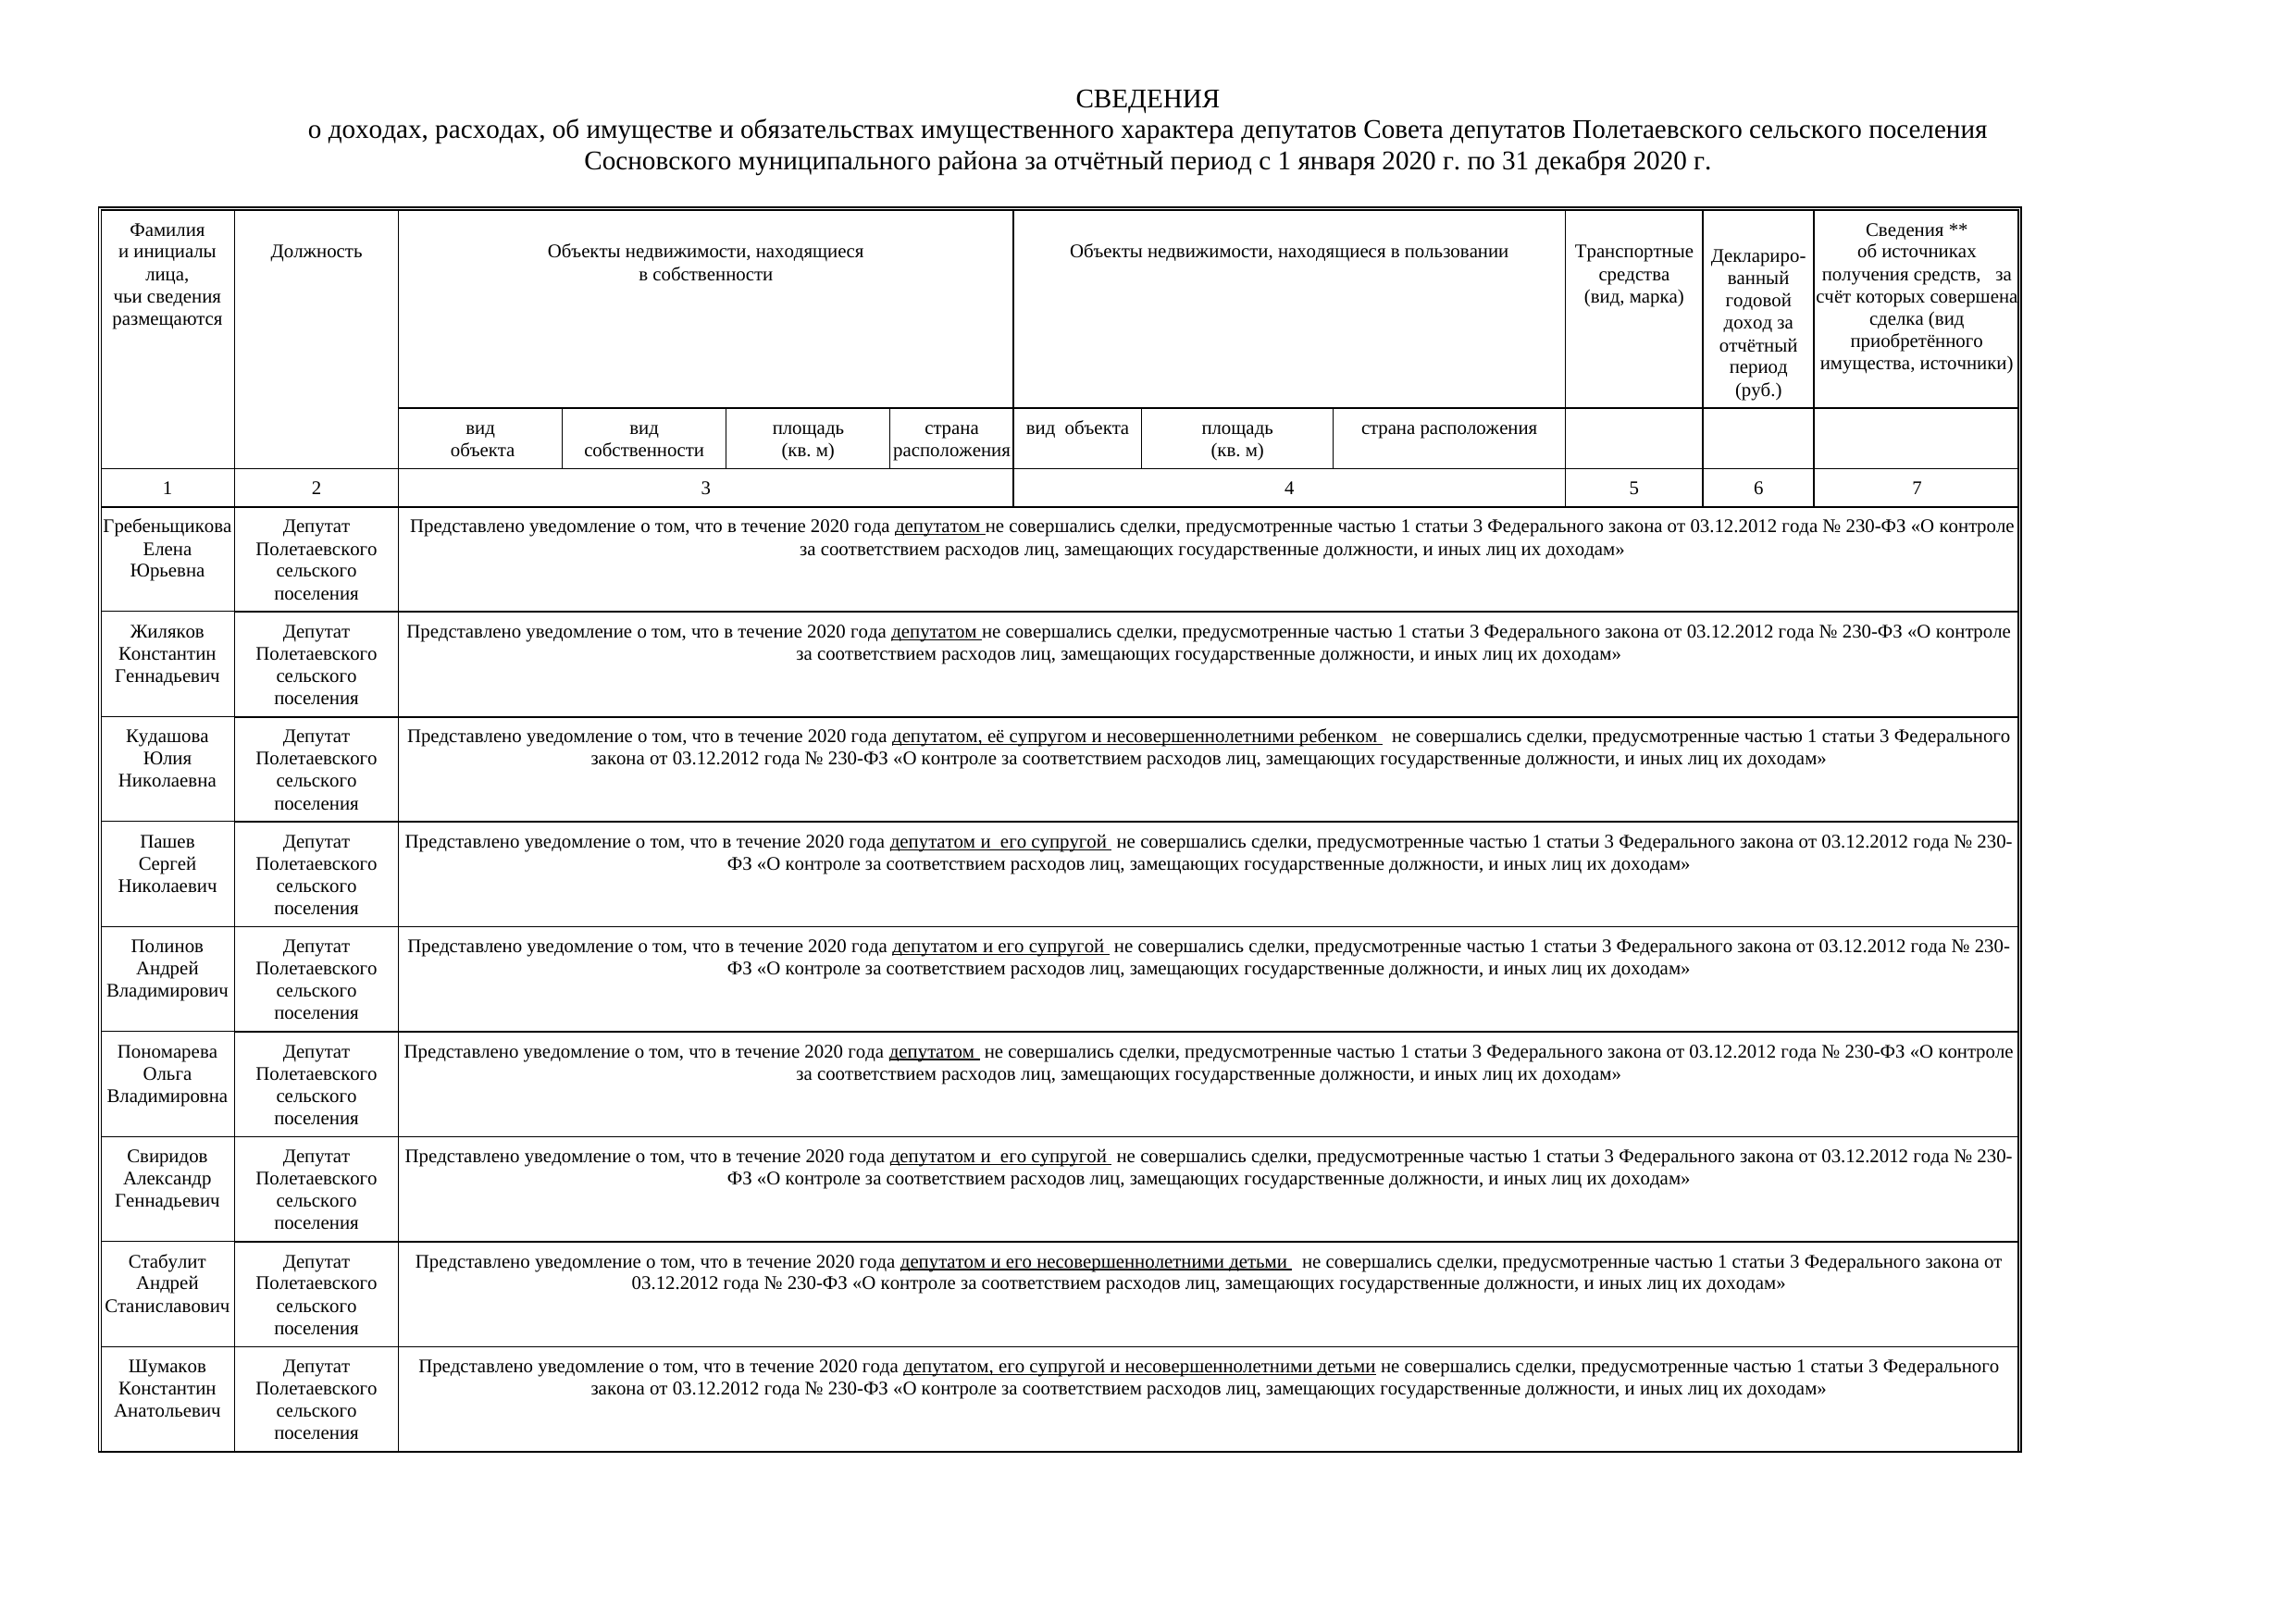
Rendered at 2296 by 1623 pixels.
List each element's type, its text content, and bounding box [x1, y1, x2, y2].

table_cell вид объекта [1014, 409, 1141, 468]
text СВЕДЕНИЯ [109, 82, 2186, 113]
table_cell 6 [1704, 469, 1813, 506]
table_cell 5 [1566, 469, 1702, 506]
table_cell Представлено уведомление о том, что в течение 2020 года депутатом и его супругой не совершались сделки, предусмотренные частью 1 статьи 3 Федерального закона от 03.12.2012 года № 230-ФЗ «О контроле за соответствием расходов лиц, замещающих государственные должности, и иных лиц их доходам» [399, 1137, 2017, 1241]
table_cell Свиридов Александр Геннадьевич [102, 1137, 234, 1241]
table_cell 7 [1815, 469, 2017, 506]
table_cell Кудашова Юлия Николаевна [102, 717, 234, 821]
table_header Сведения ** об источниках получения средств, за счёт которых совершена сделка (вид приобретённого имущества, источники) [1815, 211, 2017, 407]
table_header Деклариро-ванный годовой доход за отчётный период (руб.) [1704, 211, 1813, 407]
table_cell площадь (кв. м) [1142, 409, 1333, 468]
table_cell Представлено уведомление о том, что в течение 2020 года депутатом не совершались сделки, предусмотренные частью 1 статьи 3 Федерального закона от 03.12.2012 года № 230-ФЗ «О контроле за соответствием расходов лиц, замещающих государственные должности, и иных лиц их доходам» [399, 1033, 2017, 1136]
table_cell страна расположения [890, 409, 1012, 468]
table_cell страна расположения [1334, 409, 1565, 468]
table_cell Депутат Полетаевского сельского поселения [235, 1347, 398, 1451]
table_header Должность [235, 211, 398, 468]
table_cell [1566, 409, 1702, 468]
table_cell Представлено уведомление о том, что в течение 2020 года депутатом, его супругой и несовершеннолетними детьми не совершались сделки, предусмотренные частью 1 статьи 3 Федерального закона от 03.12.2012 года № 230-ФЗ «О контроле за соответствием расходов лиц, замещающих государственные должности, и иных лиц их доходам» [399, 1347, 2017, 1451]
table_cell Представлено уведомление о том, что в течение 2020 года депутатом и его супругой не совершались сделки, предусмотренные частью 1 статьи 3 Федерального закона от 03.12.2012 года № 230-ФЗ «О контроле за соответствием расходов лиц, замещающих государственные должности, и иных лиц их доходам» [399, 823, 2017, 926]
text Сосновского муниципального района за отчётный период с 1 января 2020 г. по 31 декабря 2020 г. [109, 144, 2186, 175]
text о доходах, расходах, об имуществе и обязательствах имущественного характера депутатов Совета депутатов Полетаевского сельского поселения [109, 113, 2186, 144]
table_cell Депутат Полетаевского сельского поселения [235, 927, 398, 1031]
table_header Фамилия и инициалы лица, чьи сведения размещаются [102, 211, 234, 468]
table_cell Депутат Полетаевского сельского поселения [235, 823, 398, 926]
table_cell Депутат Полетаевского сельского поселения [235, 1243, 398, 1345]
table_header Объекты недвижимости, находящиеся в собственности [399, 211, 1012, 407]
table_cell Стабулит Андрей Станиславович [102, 1242, 234, 1345]
table_cell [1704, 409, 1813, 468]
table_cell Жиляков Константин Геннадьевич [102, 612, 234, 716]
table_cell Пашев Сергей Николаевич [102, 822, 234, 926]
table_cell 4 [1014, 469, 1565, 506]
table_header Транспортные средства (вид, марка) [1566, 211, 1702, 407]
table_cell Гребеньщикова Елена Юрьевна [102, 508, 234, 611]
table_cell [1815, 409, 2017, 468]
table_cell Представлено уведомление о том, что в течение 2020 года депутатом и его несовершеннолетними детьми не совершались сделки, предусмотренные частью 1 статьи 3 Федерального закона от 03.12.2012 года № 230-ФЗ «О контроле за соответствием расходов лиц, замещающих государственные должности, и иных лиц их доходам» [399, 1243, 2017, 1345]
table_cell Представлено уведомление о том, что в течение 2020 года депутатом, её супругом и несовершеннолетними ребенком не совершались сделки, предусмотренные частью 1 статьи 3 Федерального закона от 03.12.2012 года № 230-ФЗ «О контроле за соответствием расходов лиц, замещающих государственные должности, и иных лиц их доходам» [399, 718, 2017, 821]
table_cell Шумаков Константин Анатольевич [102, 1347, 234, 1451]
table_cell вид собственности [563, 409, 726, 468]
table_cell Пономарева Ольга Владимировна [102, 1032, 234, 1136]
table_cell Депутат Полетаевского сельского поселения [235, 508, 398, 611]
table_header Объекты недвижимости, находящиеся в пользовании [1014, 211, 1565, 407]
table_cell Депутат Полетаевского сельского поселения [235, 1033, 398, 1136]
table_cell вид объекта [399, 409, 562, 468]
table_cell Депутат Полетаевского сельского поселения [235, 1137, 398, 1241]
table_cell Представлено уведомление о том, что в течение 2020 года депутатом и его супругой не совершались сделки, предусмотренные частью 1 статьи 3 Федерального закона от 03.12.2012 года № 230-ФЗ «О контроле за соответствием расходов лиц, замещающих государственные должности, и иных лиц их доходам» [399, 927, 2017, 1031]
table_cell 2 [235, 469, 398, 506]
table_cell Представлено уведомление о том, что в течение 2020 года депутатом не совершались сделки, предусмотренные частью 1 статьи 3 Федерального закона от 03.12.2012 года № 230-ФЗ «О контроле за соответствием расходов лиц, замещающих государственные должности, и иных лиц их доходам» [399, 613, 2017, 716]
table_cell 3 [399, 469, 1012, 506]
table_cell Депутат Полетаевского сельского поселения [235, 718, 398, 821]
table_cell Депутат Полетаевского сельского поселения [235, 613, 398, 716]
table_cell площадь (кв. м) [726, 409, 889, 468]
table_cell Представлено уведомление о том, что в течение 2020 года депутатом не совершались сделки, предусмотренные частью 1 статьи 3 Федерального закона от 03.12.2012 года № 230-ФЗ «О контроле за соответствием расходов лиц, замещающих государственные должности, и иных лиц их доходам» [399, 508, 2017, 611]
table_cell Полинов Андрей Владимирович [102, 927, 234, 1031]
table_cell 1 [102, 469, 234, 506]
